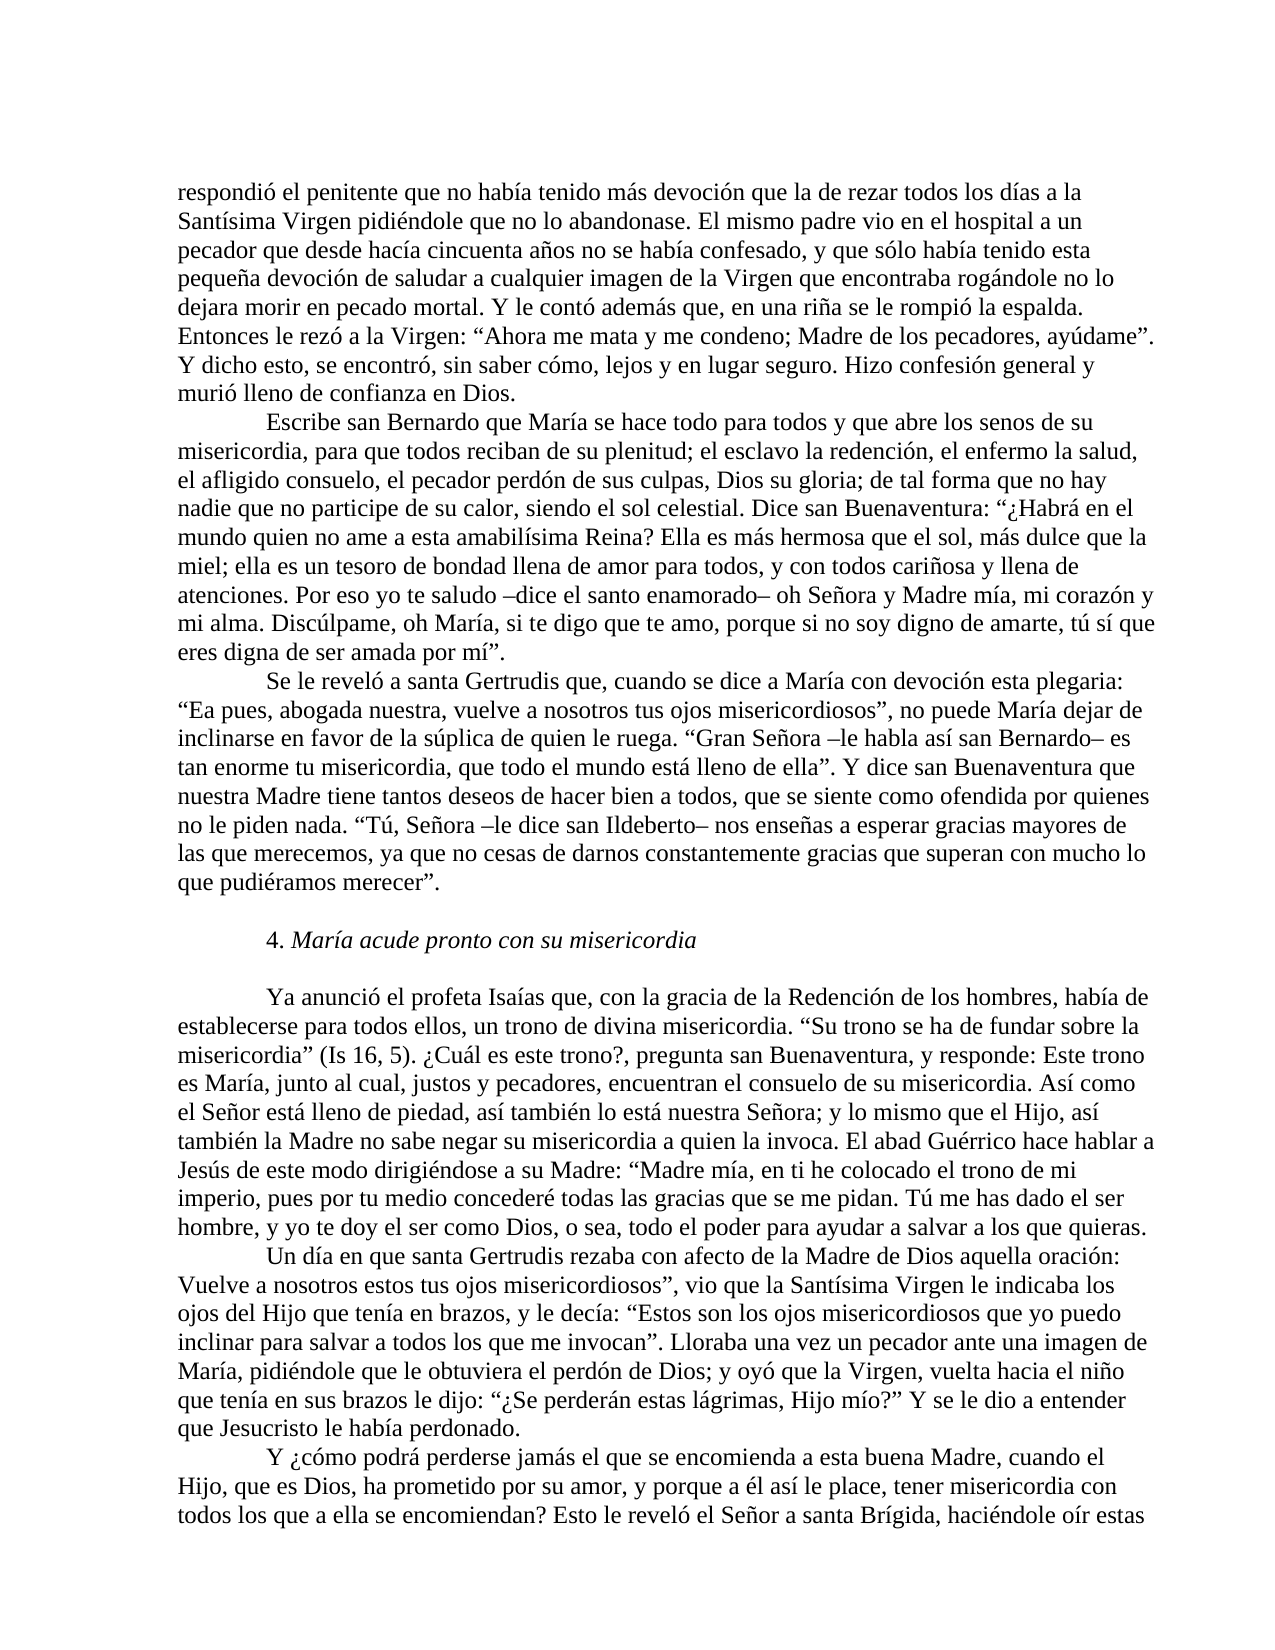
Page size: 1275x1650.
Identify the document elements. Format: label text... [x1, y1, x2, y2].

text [177, 1442, 1157, 1528]
text Se le reveló a santa Gertrudis que, cuando se dice a María con devoción esta plegaria: “Ea pues, abogada nuestra, vuelve a nosotros tus ojos misericordiosos”, no puede María dejar de inclinarse en favor de la súplica de quien le ruega. “Gran Señora –le habla así san Bernardo– es tan enorme tu misericordia, que todo el mundo está lleno de ella”. Y dice san Buenaventura que nuestra Madre tiene tantos deseos de hacer bien a todos, que se siente como ofendida por quienes no le piden nada. “Tú, Señora –le dice san Ildeberto– nos enseñas a esperar gracias mayores de las que merecemos, ya que no cesas de darnos constantemente gracias que superan con mucho lo que pudiéramos merecer”. [177, 666, 1157, 896]
text Ya anunció el profeta Isaías que, con la gracia de la Redención de los hombres, había de establecerse para todos ellos, un trono de divina misericordia. “Su trono se ha de fundar sobre la misericordia” (Is 16, 5). ¿Cuál es este trono?, pregunta san Buenaventura, y responde: Este trono es María, junto al cual, justos y pecadores, encuentran el consuelo de su misericordia. Así como el Señor está lleno de piedad, así también lo está nuestra Señora; y lo mismo que el Hijo, así también la Madre no sabe negar su misericordia a quien la invoca. El abad Guérrico hace hablar a Jesús de este modo dirigiéndose a su Madre: “Madre mía, en ti he colocado el trono de mi imperio, pues por tu medio concederé todas las gracias que se me pidan. Tú me has dado el ser hombre, y yo te doy el ser como Dios, o sea, todo el poder para ayudar a salvar a los que quieras. [177, 982, 1157, 1241]
text 4. María acude pronto con su misericordia [177, 925, 1157, 953]
text Un día en que santa Gertrudis rezaba con afecto de la Madre de Dios aquella oración: Vuelve a nosotros estos tus ojos misericordiosos”, vio que la Santísima Virgen le indicaba los ojos del Hijo que tenía en brazos, y le decía: “Estos son los ojos misericordiosos que yo puedo inclinar para salvar a todos los que me invocan”. Lloraba una vez un pecador ante una imagen de María, pidiéndole que le obtuviera el perdón de Dios; y oyó que la Virgen, vuelta hacia el niño que tenía en sus brazos le dijo: “¿Se perderán estas lágrimas, Hijo mío?” Y se le dio a entender que Jesucristo le había perdonado. [177, 1241, 1157, 1442]
text Escribe san Bernardo que María se hace todo para todos y que abre los senos de su misericordia, para que todos reciban de su plenitud; el esclavo la redención, el enfermo la salud, el afligido consuelo, el pecador perdón de sus culpas, Dios su gloria; de tal forma que no hay nadie que no participe de su calor, siendo el sol celestial. Dice san Buenaventura: “¿Habrá en el mundo quien no ame a esta amabilísima Reina? Ella es más hermosa que el sol, más dulce que la miel; ella es un tesoro de bondad llena de amor para todos, y con todos cariñosa y llena de atenciones. Por eso yo te saludo –dice el santo enamorado– oh Señora y Madre mía, mi corazón y mi alma. Discúlpame, oh María, si te digo que te amo, porque si no soy digno de amarte, tú sí que eres digna de ser amada por mí”. [177, 407, 1157, 666]
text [177, 177, 1157, 407]
